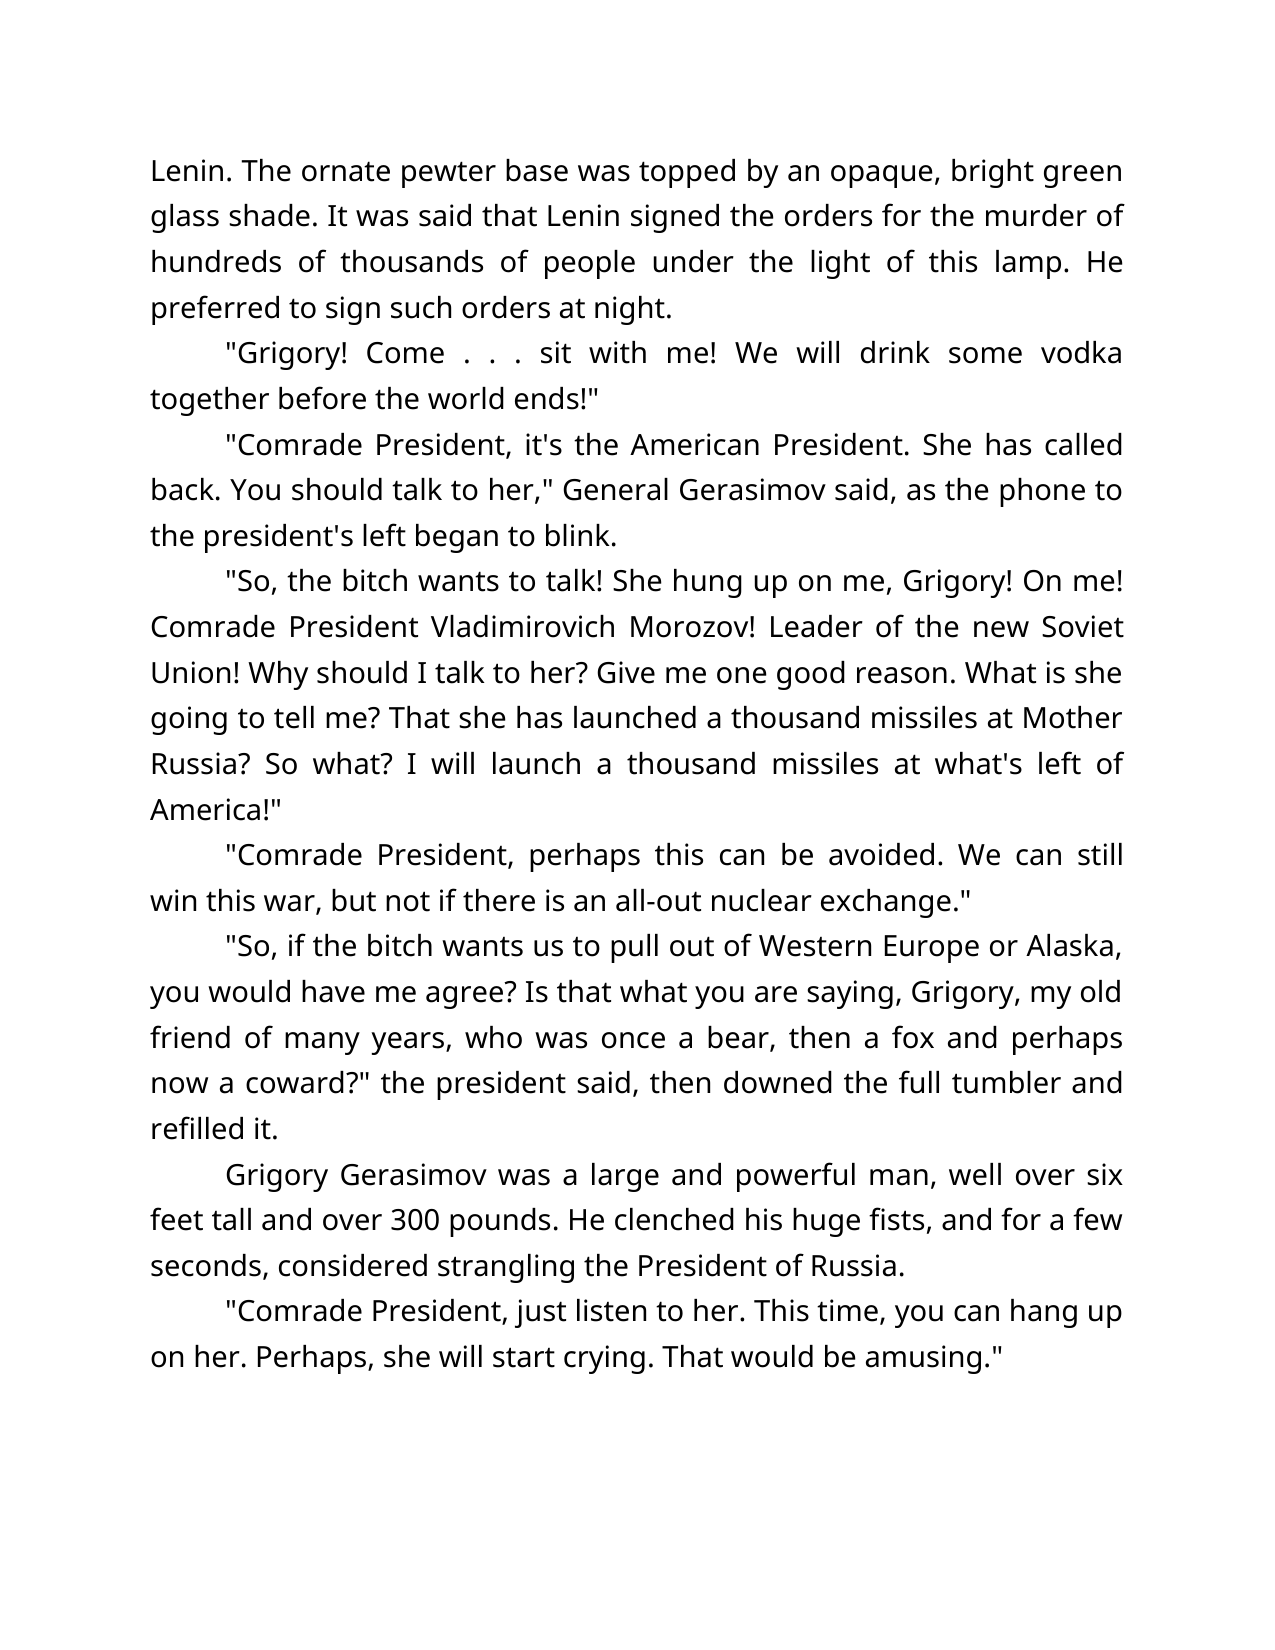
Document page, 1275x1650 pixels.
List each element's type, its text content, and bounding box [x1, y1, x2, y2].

text "So, the bitch wants to talk! She hung up on me, Grigory! On me! Comrade President Vladimirovich Morozov! Leader of the new Soviet Union! Why should I talk to her? Give me one good reason. What is she going to tell me? That she has launched a thousand missiles at Mother Russia? So what? I will launch a thousand missiles at what's left of America!" [150, 561, 1125, 828]
text "Grigory! Come . . . sit with me! We will drink some vodka together before the world ends!" [150, 332, 1125, 418]
text "So, if the bitch wants us to pull out of Western Europe or Alaska, you would have me agree? Is that what you are saying, Grigory, my old friend of many years, who was once a bear, then a fox and perhaps now a coward?" the president said, then downed the full tumbler and refilled it. [150, 926, 1125, 1148]
text "Comrade President, perhaps this can be avoided. We can still win this war, but not if there is an all-out nuclear exchange." [150, 834, 1125, 920]
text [150, 150, 1125, 327]
text "Comrade President, just listen to her. This time, you can hang up on her. Perhaps, she will start crying. That would be amusing." [150, 1291, 1125, 1376]
text Grigory Gerasimov was a large and powerful man, well over six feet tall and over 300 pounds. He clenched his huge fists, and for a few seconds, considered strangling the President of Russia. [150, 1154, 1125, 1285]
text "Comrade President, it's the American President. She has called back. You should talk to her," General Gerasimov said, as the phone to the president's left began to blink. [150, 424, 1125, 555]
